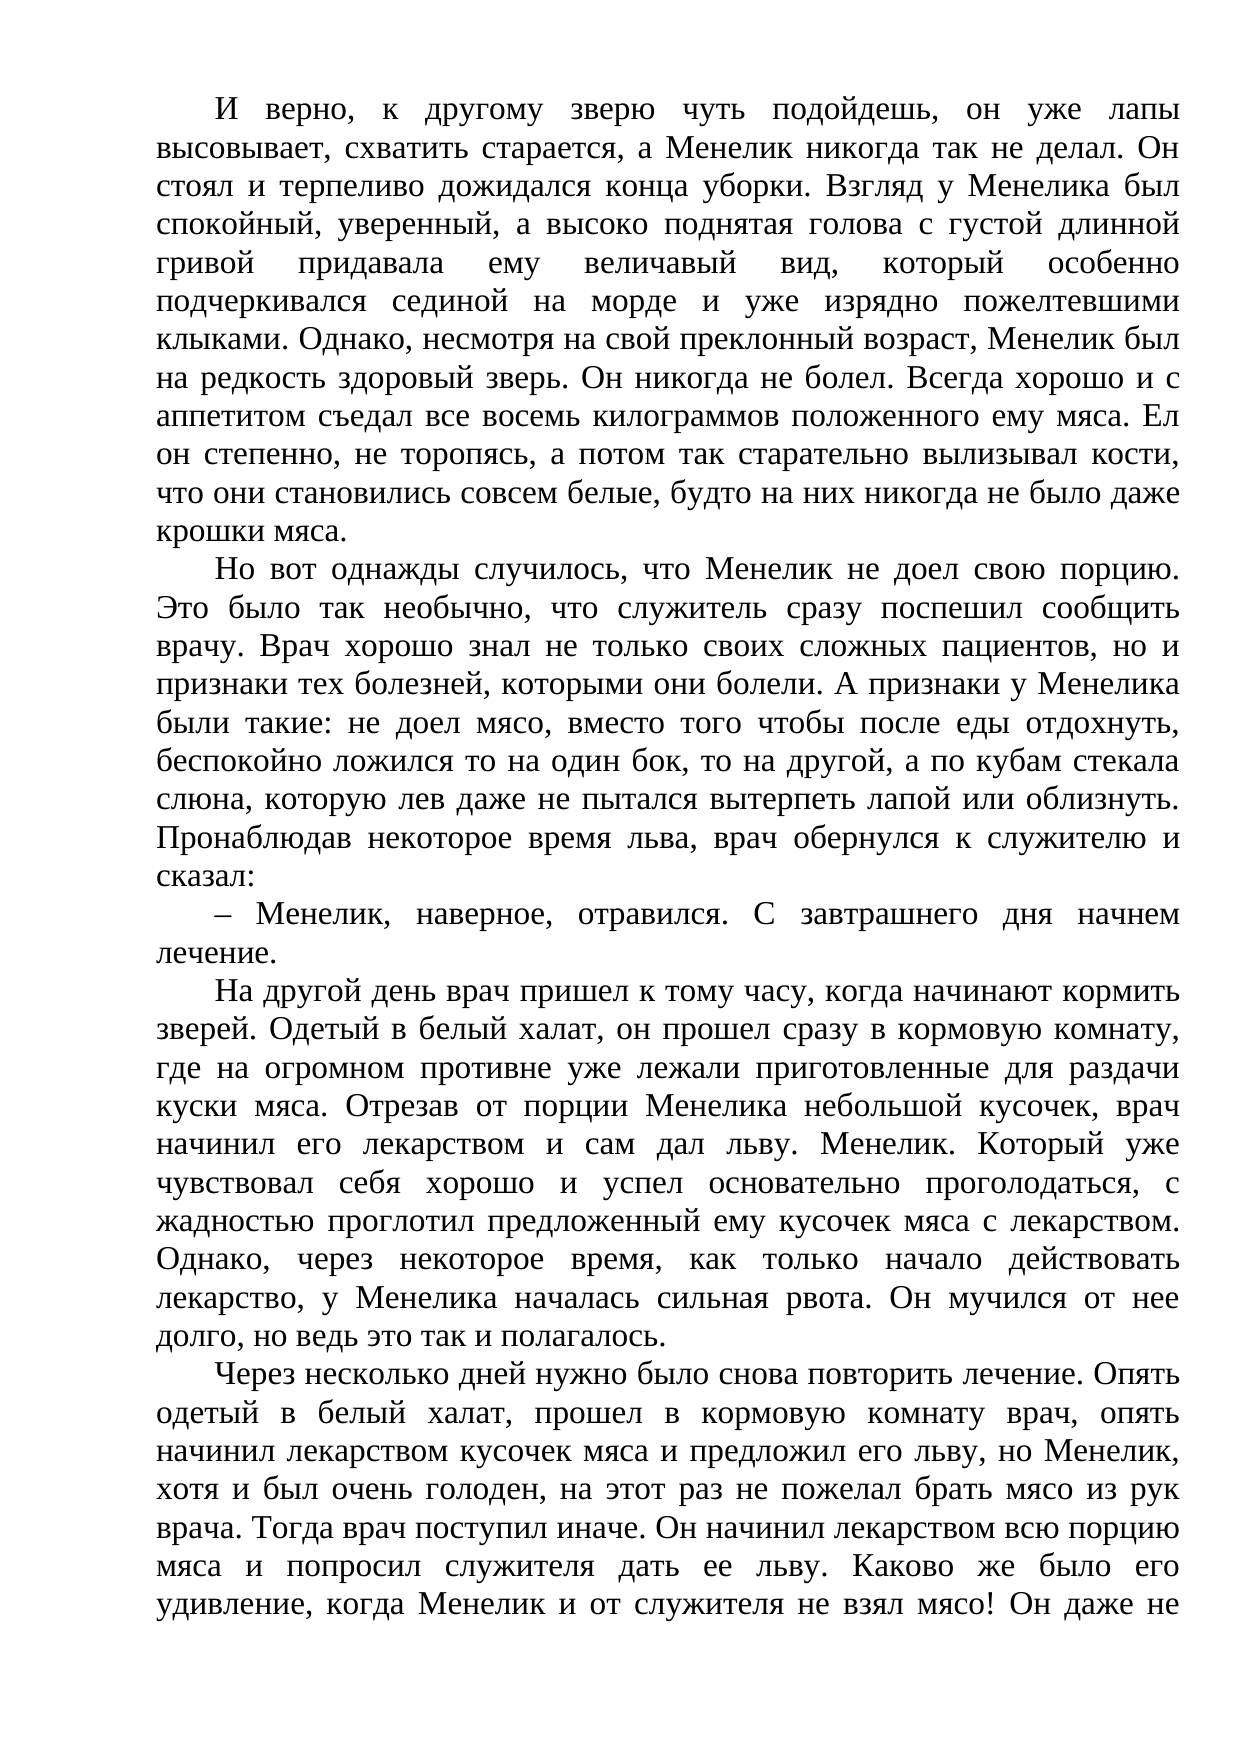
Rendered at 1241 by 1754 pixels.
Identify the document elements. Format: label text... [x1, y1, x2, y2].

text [156, 1354, 1181, 1622]
text Но вот однажды случилось, что Менелик не доел свою порцию. Это было так необычно, что служитель сразу поспешил сообщить врачу. Врач хорошо знал не только своих сложных пациентов, но и признаки тех болезней, которыми они болели. А признаки у Менелика были такие: не доел мясо, вместо того чтобы после еды отдохнуть, беспокойно ложился то на один бок, то на другой, а по кубам стекала слюна, которую лев даже не пытался вытерпеть лапой или облизнуть. Пронаблюдав некоторое время льва, врач обернулся к служителю и сказал: [156, 549, 1181, 894]
text И верно, к другому зверю чуть подойдешь, он уже лапы высовывает, схватить старается, а Менелик никогда так не делал. Он стоял и терпеливо дожидался конца уборки. Взгляд у Менелика был спокойный, уверенный, а высоко поднятая голова с густой длинной гривой придавала ему величавый вид, который особенно подчеркивался сединой на морде и уже изрядно пожелтевшими клыками. Однако, несмотря на свой преклонный возраст, Менелик был на редкость здоровый зверь. Он никогда не болел. Всегда хорошо и с аппетитом съедал все восемь килограммов положенного ему мяса. Ел он степенно, не торопясь, а потом так старательно вылизывал кости, что они становились совсем белые, будто на них никогда не было даже крошки мяса. [156, 89, 1181, 549]
text – Менелик, наверное, отравился. С завтрашнего дня начнем лечение. [156, 894, 1181, 970]
text На другой день врач пришел к тому часу, когда начинают кормить зверей. Одетый в белый халат, он прошел сразу в кормовую комнату, где на огромном противне уже лежали приготовленные для раздачи куски мяса. Отрезав от порции Менелика небольшой кусочек, врач начинил его лекарством и сам дал льву. Менелик. Который уже чувствовал себя хорошо и успел основательно проголодаться, с жадностью проглотил предложенный ему кусочек мяса с лекарством. Однако, через некоторое время, как только начало действовать лекарство, у Менелика началась сильная рвота. Он мучился от нее долго, но ведь это так и полагалось. [156, 970, 1181, 1354]
